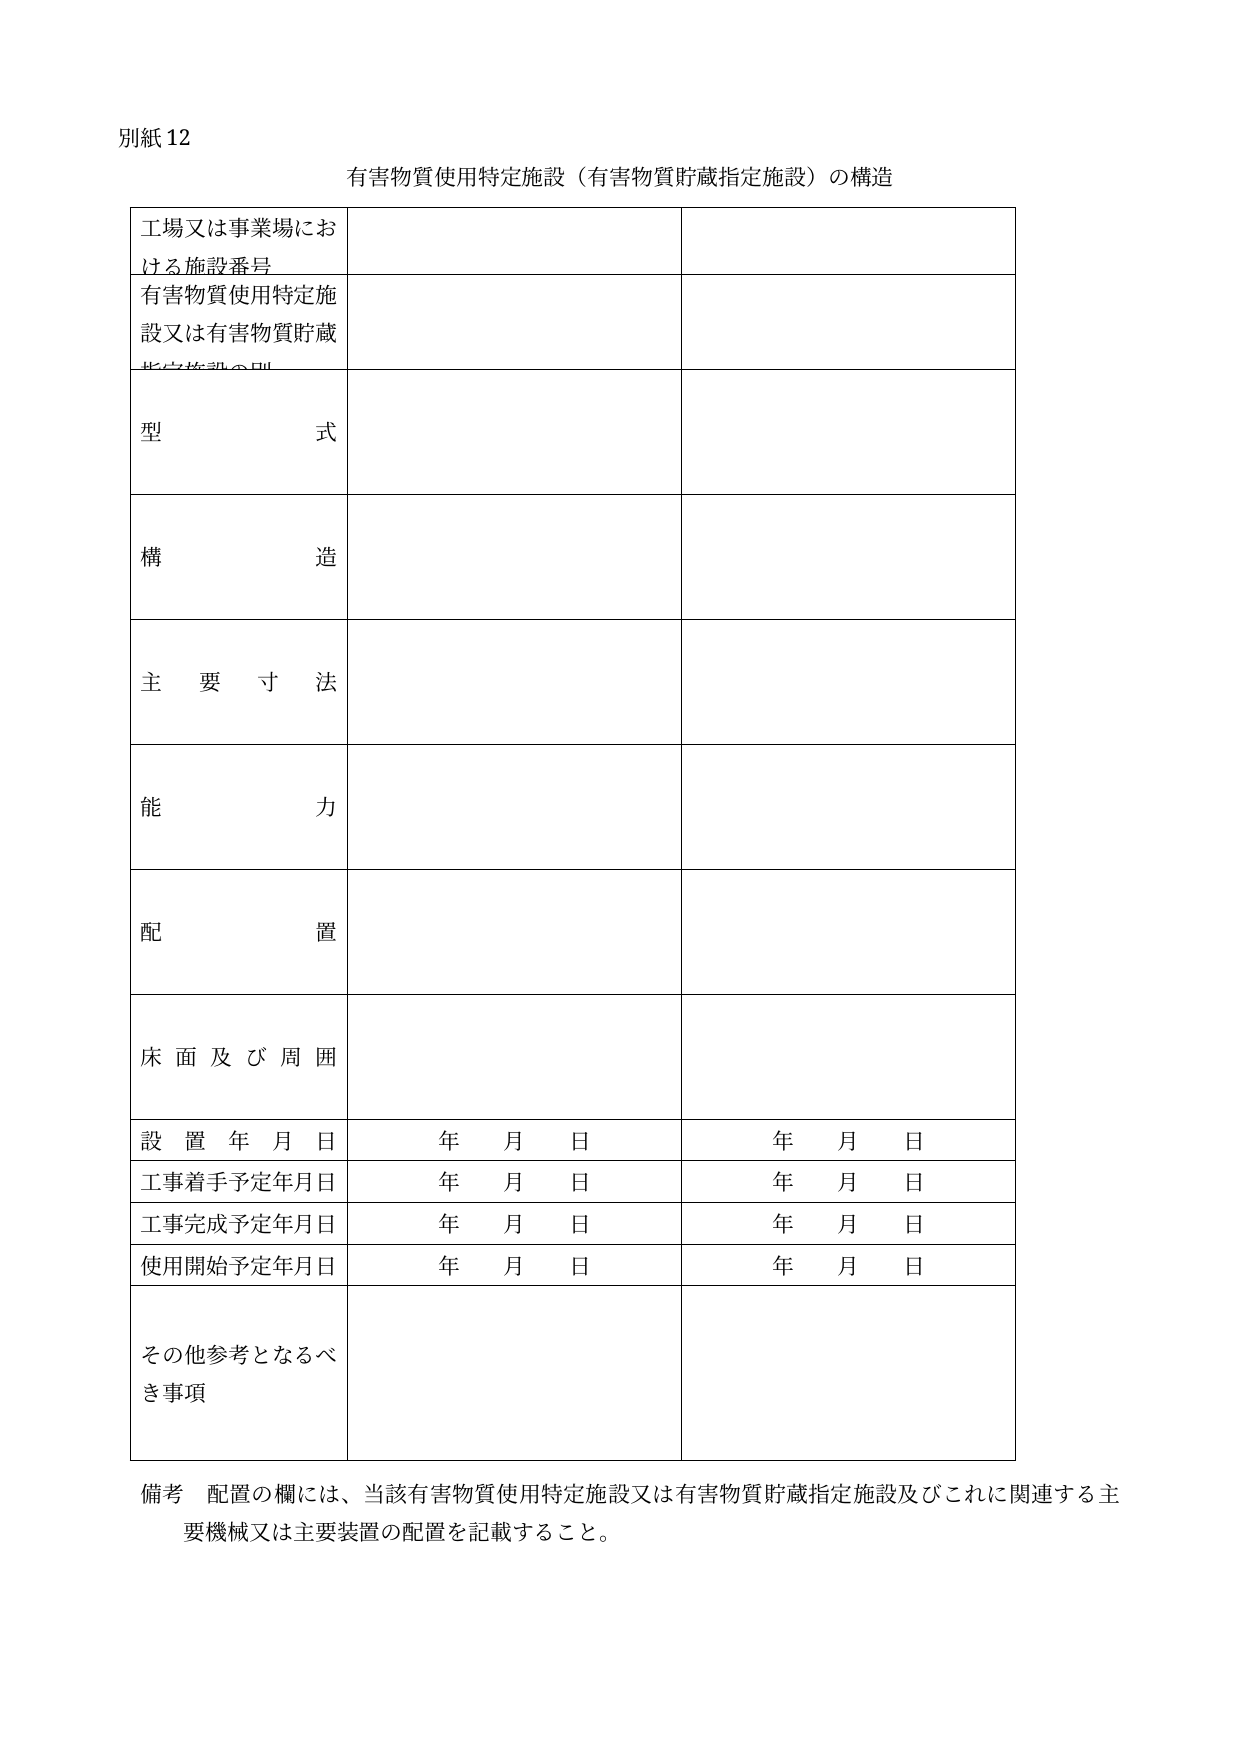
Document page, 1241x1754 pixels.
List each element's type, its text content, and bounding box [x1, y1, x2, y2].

table_cell [682, 275, 1015, 368]
table_cell [682, 495, 1015, 618]
table_cell 型式 [131, 370, 347, 493]
table_cell 床面及び周囲 [131, 995, 347, 1118]
table_cell 構造 [131, 495, 347, 618]
table_cell 年 月 日 [682, 1245, 1015, 1285]
table_cell 有害物質使用特定施設又は有害物質貯蔵指定施設の別 [131, 275, 347, 368]
table_cell 年 月 日 [348, 1203, 681, 1243]
table_cell [348, 1286, 681, 1460]
table_cell [682, 1286, 1015, 1460]
text 備考 配置の欄には、当該有害物質使用特定施設又は有害物質貯蔵指定施設及びこれに関連する主要機械又は主要装置の配置を記載すること。 [118, 1474, 1122, 1550]
table_cell 年 月 日 [348, 1161, 681, 1202]
table_cell [682, 995, 1015, 1118]
table_cell 工事着手予定年月日 [131, 1161, 347, 1202]
table_cell 主要寸法 [131, 620, 347, 743]
table_header [682, 208, 1015, 274]
table_cell [348, 745, 681, 868]
table_cell [348, 370, 681, 493]
table_cell [682, 870, 1015, 993]
table_cell [682, 620, 1015, 743]
table_cell 配置 [131, 870, 347, 993]
table_cell [682, 370, 1015, 493]
table_cell 工事完成予定年月日 [131, 1203, 347, 1243]
table_cell [348, 995, 681, 1118]
text 有害物質使用特定施設（有害物質貯蔵指定施設）の構造 [118, 156, 1122, 195]
table_cell [348, 870, 681, 993]
table_header 工場又は事業場における施設番号 [131, 208, 347, 274]
table_cell 年 月 日 [682, 1203, 1015, 1243]
table_cell 使用開始予定年月日 [131, 1245, 347, 1285]
text 別紙12 [118, 118, 1122, 156]
table_cell [348, 495, 681, 618]
table_cell 年 月 日 [348, 1245, 681, 1285]
table_cell [348, 620, 681, 743]
table_cell 年 月 日 [682, 1120, 1015, 1160]
table_cell 設置年月日 [131, 1120, 347, 1160]
table_cell 能力 [131, 745, 347, 868]
table_cell 年 月 日 [348, 1120, 681, 1160]
table_cell [682, 745, 1015, 868]
table_header [348, 208, 681, 274]
table_cell 年 月 日 [682, 1161, 1015, 1202]
table_cell [348, 275, 681, 368]
table_cell その他参考となるべき事項 [131, 1286, 347, 1460]
